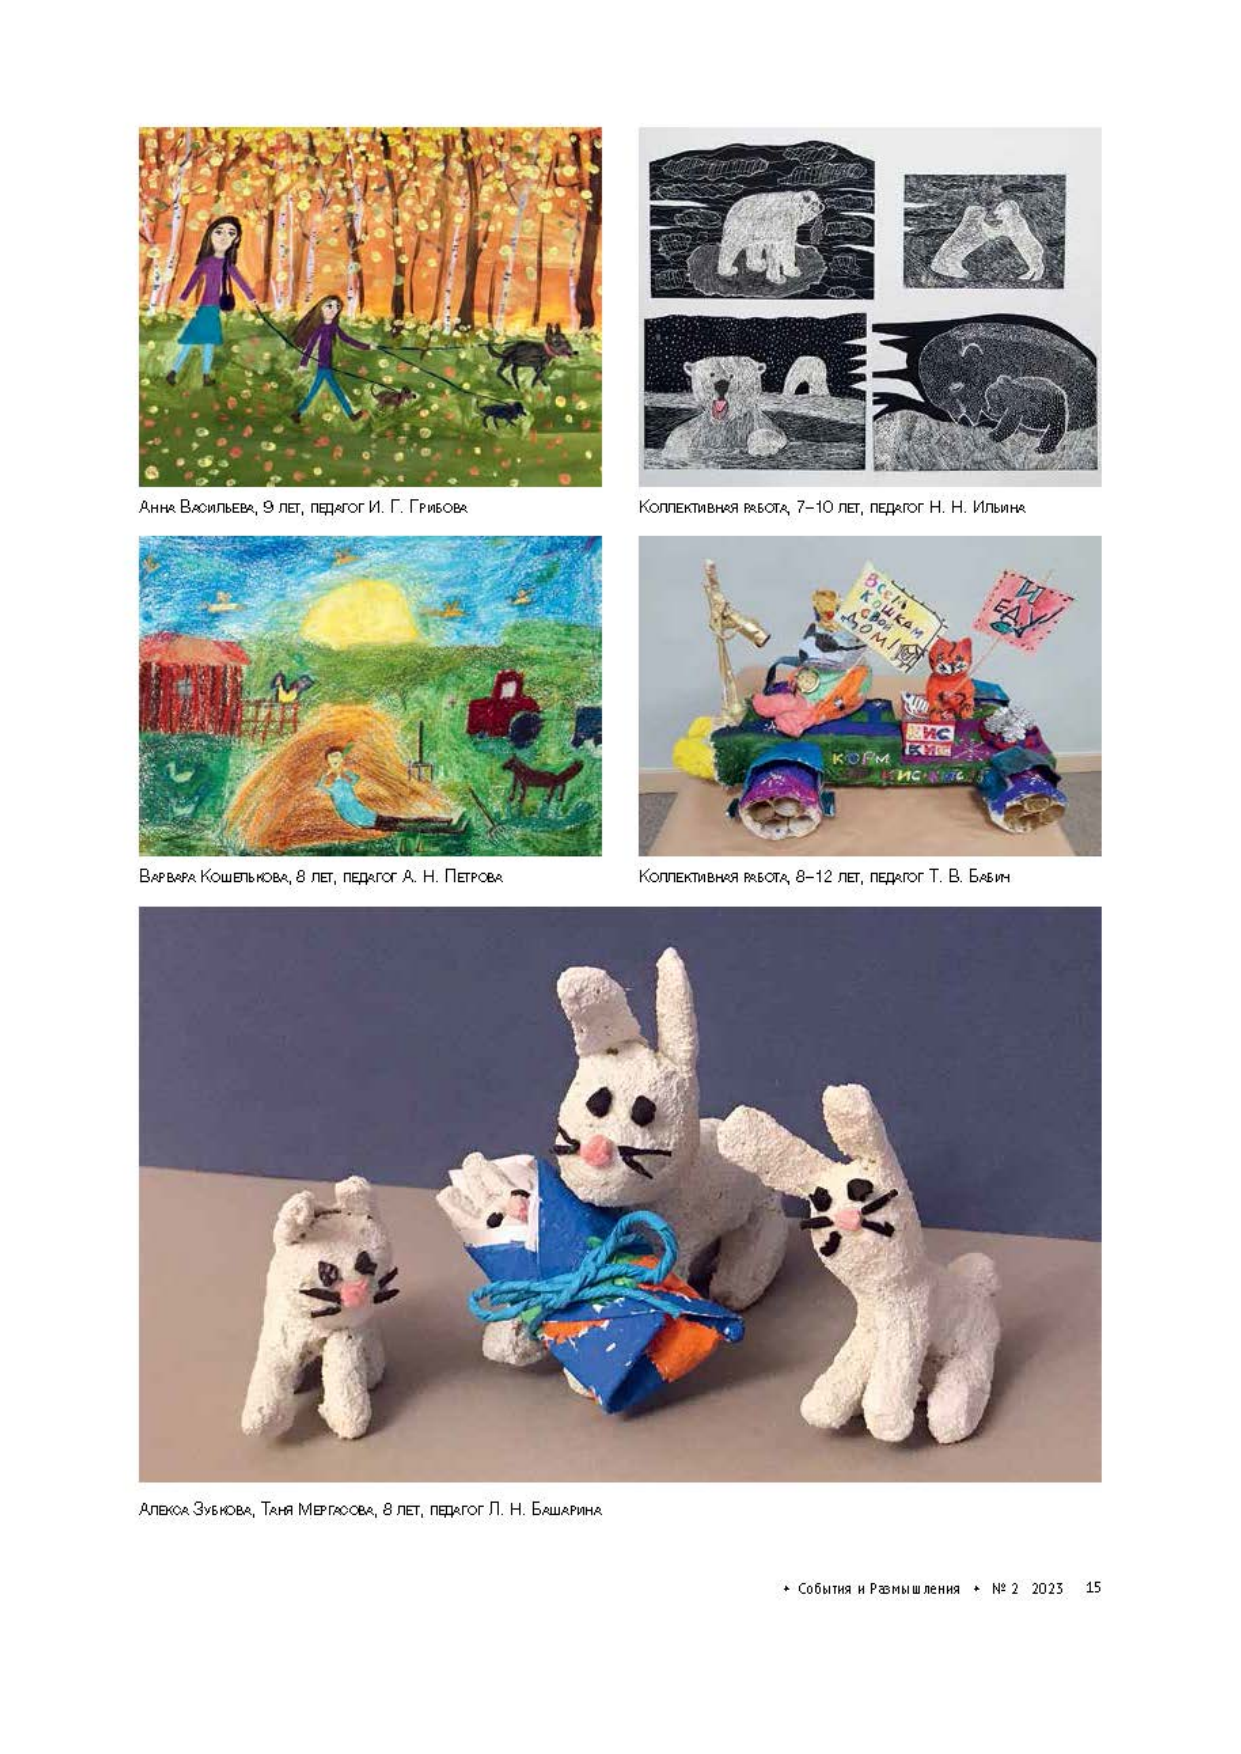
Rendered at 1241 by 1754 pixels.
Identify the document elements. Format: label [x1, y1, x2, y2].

picture [59, 59, 1182, 1647]
